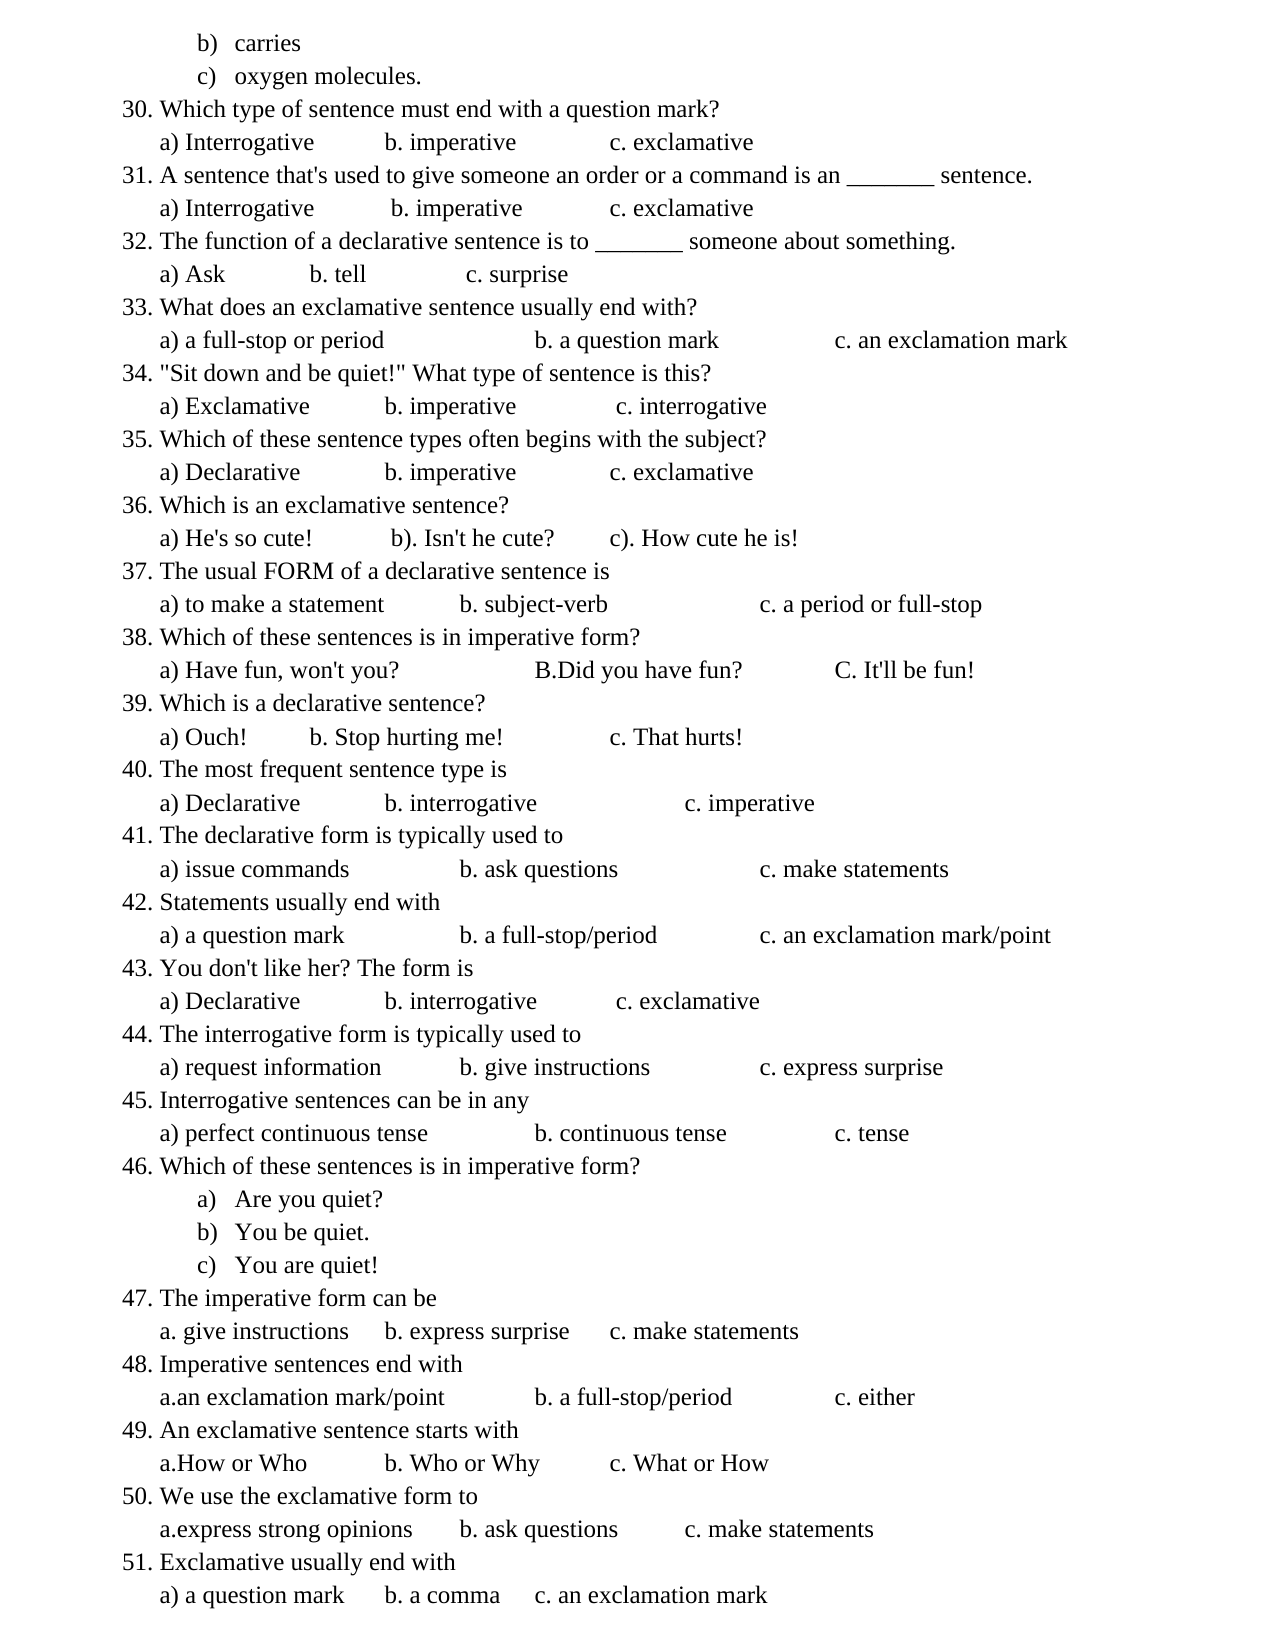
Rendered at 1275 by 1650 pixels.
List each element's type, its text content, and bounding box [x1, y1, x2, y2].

list a) issue commands b. ask questions c. make statements [159, 854, 1209, 882]
list The function of a declarative sentence is to _______ someone about something. [122, 226, 1209, 255]
list a) a question mark b. a comma c. an exclamation mark [159, 1580, 1209, 1609]
list a) perfect continuous tense b. continuous tense c. tense [159, 1118, 1209, 1147]
list Which type of sentence must end with a question mark? [122, 94, 1209, 123]
list Which of these sentences is in imperative form? [122, 622, 1209, 651]
list We use the exclamative form to [122, 1481, 1209, 1510]
list a) a question mark b. a full-stop/period c. an exclamation mark/point [159, 920, 1209, 948]
list a) Interrogative b. imperative c. exclamative [159, 193, 1209, 222]
list a) Declarative b. interrogative c. exclamative [159, 986, 1209, 1014]
list a) Interrogative b. imperative c. exclamative [159, 127, 1209, 156]
list Statements usually end with [122, 887, 1209, 915]
list a) Ask b. tell c. surprise [159, 259, 1209, 288]
list a) Have fun, won't you? B.Did you have fun? C. It'll be fun! [159, 656, 1209, 684]
list You be quiet. [197, 1217, 1209, 1246]
list Are you quiet? [197, 1184, 1209, 1213]
list a) Exclamative b. imperative c. interrogative [159, 391, 1209, 420]
list a) Ouch! b. Stop hurting me! c. That hurts! [159, 722, 1209, 750]
list You are quiet! [197, 1250, 1209, 1279]
list The usual FORM of a declarative sentence is [122, 556, 1209, 585]
list oxygen molecules. [197, 61, 1209, 90]
list Which is an exclamative sentence? [122, 490, 1209, 519]
list a) Declarative b. interrogative c. imperative [159, 788, 1209, 816]
list a) to make a statement b. subject-verb c. a period or full-stop [159, 589, 1209, 618]
list A sentence that's used to give someone an order or a command is an _______ sentence. [122, 160, 1209, 189]
list a) He's so cute! b). Isn't he cute? c). How cute he is! [159, 523, 1209, 552]
list Which of these sentence types often begins with the subject? [122, 424, 1209, 453]
list a.express strong opinions b. ask questions c. make statements [159, 1514, 1209, 1543]
list a) request information b. give instructions c. express surprise [159, 1052, 1209, 1081]
list a.an exclamation mark/point b. a full-stop/period c. either [159, 1382, 1209, 1411]
list What does an exclamative sentence usually end with? [122, 292, 1209, 321]
list Imperative sentences end with [122, 1349, 1209, 1378]
list An exclamative sentence starts with [122, 1415, 1209, 1444]
list a) a full-stop or period b. a question mark c. an exclamation mark [159, 325, 1209, 354]
list Interrogative sentences can be in any [122, 1085, 1209, 1113]
list Exclamative usually end with [122, 1547, 1209, 1576]
list Which is a declarative sentence? [122, 688, 1209, 717]
list carries [197, 28, 1209, 57]
list Which of these sentences is in imperative form? [122, 1151, 1209, 1179]
list "Sit down and be quiet!" What type of sentence is this? [122, 358, 1209, 387]
list a) Declarative b. imperative c. exclamative [159, 457, 1209, 486]
list a.How or Who b. Who or Why c. What or How [159, 1448, 1209, 1477]
list a. give instructions b. express surprise c. make statements [159, 1316, 1209, 1345]
list The imperative form can be [122, 1283, 1209, 1312]
list The interrogative form is typically used to [122, 1019, 1209, 1047]
list The declarative form is typically used to [122, 821, 1209, 849]
list You don't like her? The form is [122, 953, 1209, 981]
list The most frequent sentence type is [122, 754, 1209, 783]
